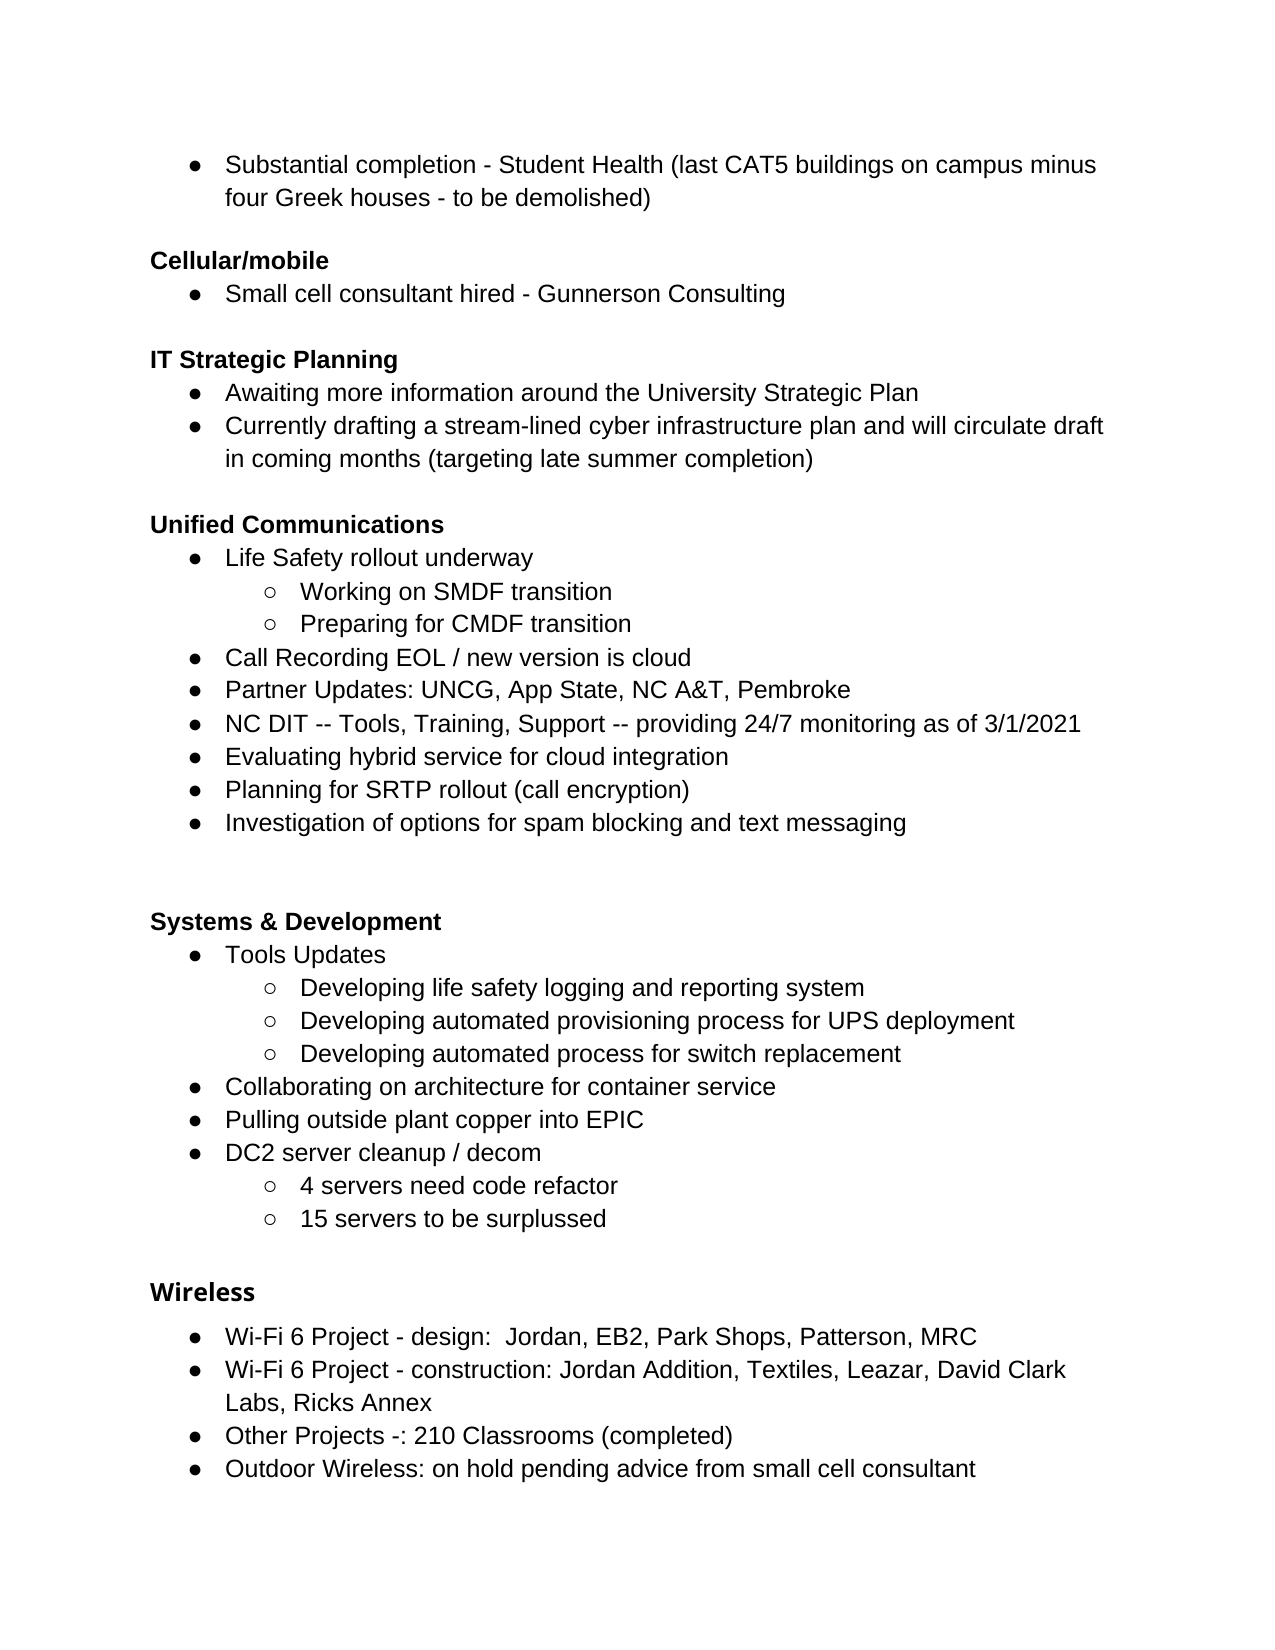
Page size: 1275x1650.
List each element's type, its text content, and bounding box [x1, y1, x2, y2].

text Systems & Development [150, 907, 1125, 935]
list Awaiting more information around the University Strategic Plan [187, 378, 1125, 407]
list 4 servers need code refactor [262, 1171, 1125, 1199]
list Preparing for CMDF transition [262, 609, 1125, 638]
list Other Projects -: 210 Classrooms (completed) [187, 1421, 1125, 1450]
list Pulling outside plant copper into EPIC [187, 1105, 1125, 1133]
text Unified Communications [150, 510, 1125, 539]
list Outdoor Wireless: on hold pending advice from small cell consultant [187, 1454, 1125, 1483]
list Planning for SRTP rollout (call encryption) [187, 774, 1125, 803]
list Collaborating on architecture for container service [187, 1072, 1125, 1101]
list DC2 server cleanup / decom [187, 1138, 1125, 1167]
text Cellular/mobile [150, 246, 1125, 275]
list Currently drafting a stream-lined cyber infrastructure plan and will circulate draft in coming months (targeting late summer completion) [187, 411, 1125, 473]
list Developing life safety logging and reporting system [262, 973, 1125, 1001]
list Life Safety rollout underway [187, 543, 1125, 572]
list 15 servers to be surplussed [262, 1204, 1125, 1233]
subtitle Wireless [150, 1274, 1125, 1308]
list Developing automated process for switch replacement [262, 1039, 1125, 1067]
list Evaluating hybrid service for cloud integration [187, 742, 1125, 770]
list Small cell consultant hired - Gunnerson Consulting [187, 279, 1125, 308]
text IT Strategic Planning [150, 345, 1125, 374]
list Tools Updates [187, 940, 1125, 968]
list Wi-Fi 6 Project - design: Jordan, EB2, Park Shops, Patterson, MRC [187, 1322, 1125, 1351]
list Developing automated provisioning process for UPS deployment [262, 1006, 1125, 1034]
list Call Recording EOL / new version is cloud [187, 642, 1125, 671]
list NC DIT -- Tools, Training, Support -- providing 24/7 monitoring as of 3/1/2021 [187, 708, 1125, 737]
list Partner Updates: UNCG, App State, NC A&T, Pembroke [187, 676, 1125, 704]
list Wi-Fi 6 Project - construction: Jordan Addition, Textiles, Leazar, David Clark Labs, Ricks Annex [187, 1355, 1125, 1417]
list Working on SMDF transition [262, 576, 1125, 605]
list Investigation of options for spam blocking and text messaging [187, 808, 1125, 836]
list Substantial completion - Student Health (last CAT5 buildings on campus minus four Greek houses - to be demolished) [187, 150, 1125, 212]
